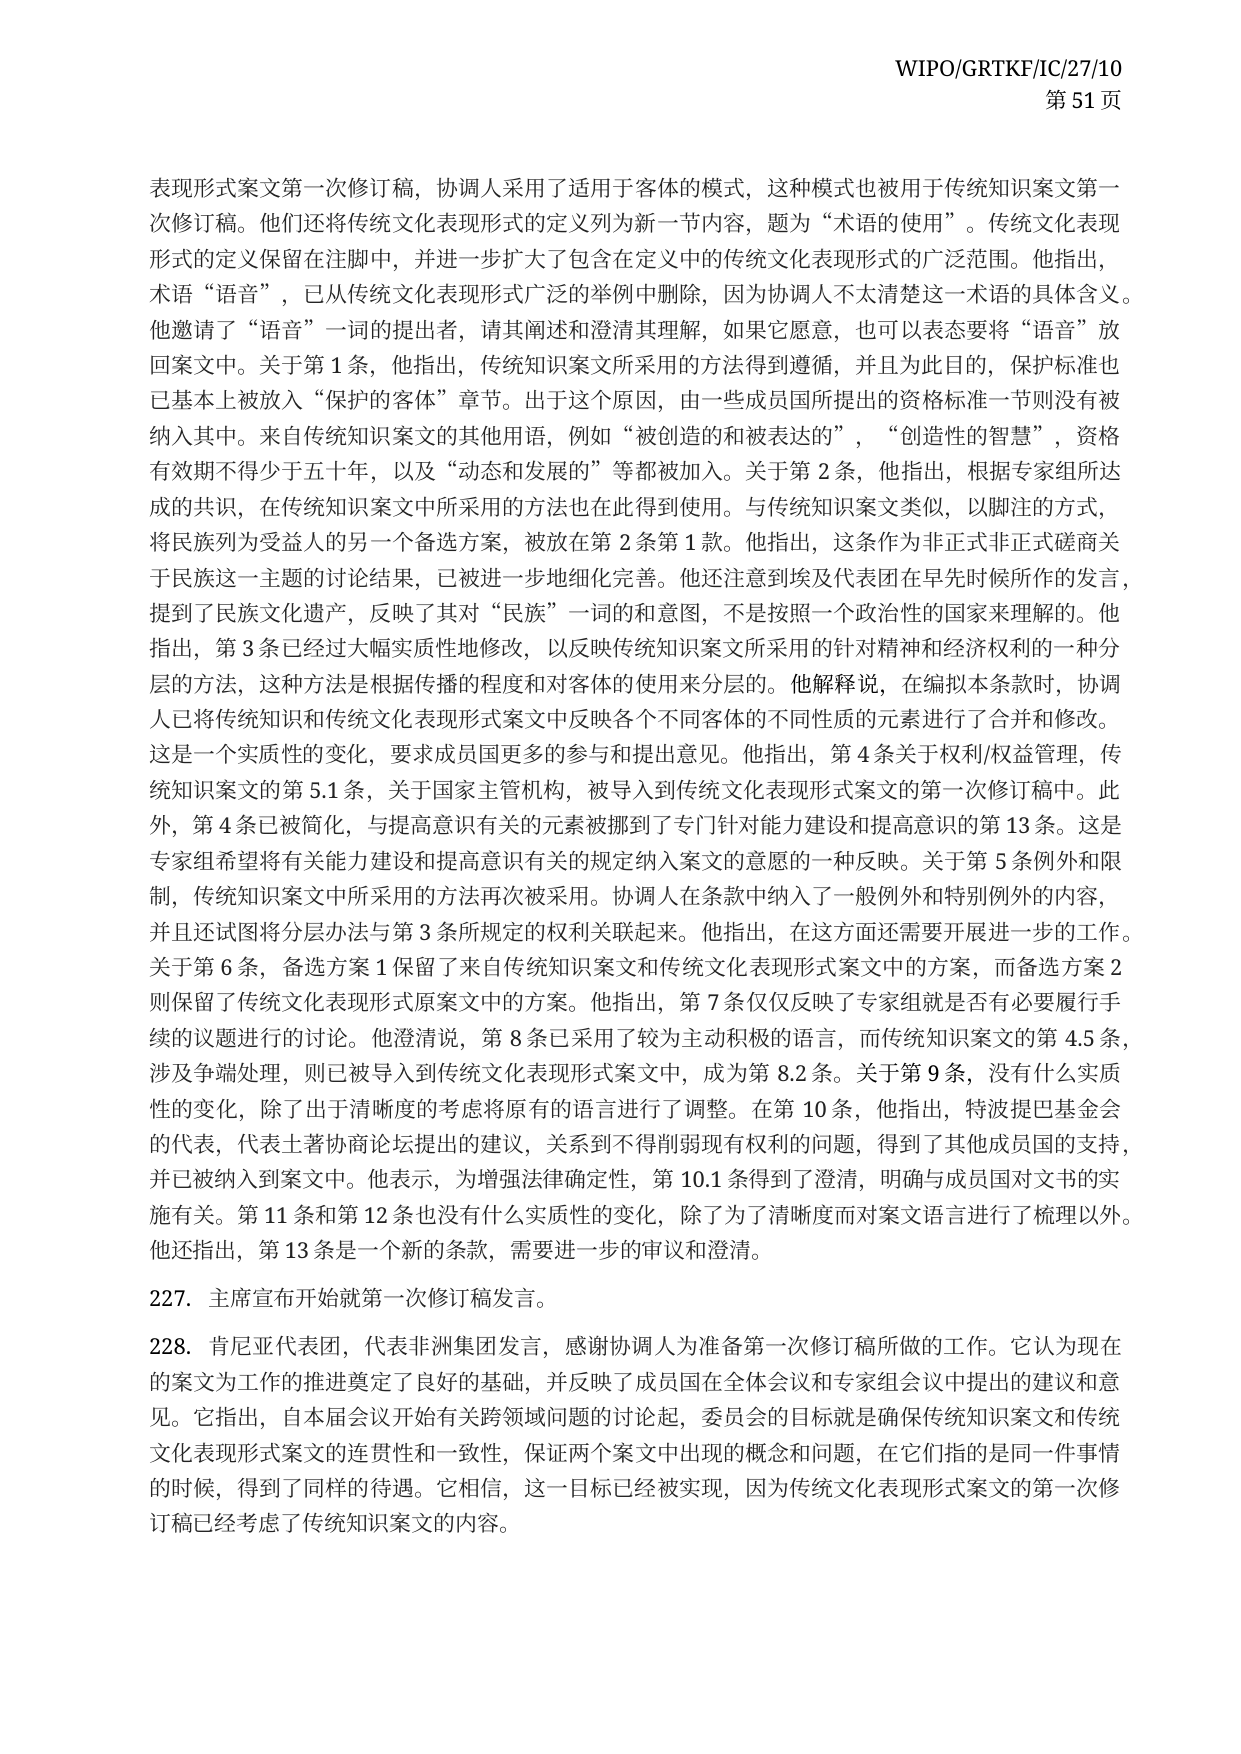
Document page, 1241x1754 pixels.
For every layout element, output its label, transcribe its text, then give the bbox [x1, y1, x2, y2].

text 肯尼亚代表团，代表非洲集团发言，感谢协调人为准备第一次修订稿所做的工作。它认为现在的案文为工作的推进奠定了良好的基础，并反映了成员国在全体会议和专家组会议中提出的建议和意见。它指出，自本届会议开始有关跨领域问题的讨论起，委员会的目标就是确保传统知识案文和传统文化表现形式案文的连贯性和一致性，保证两个案文中出现的概念和问题，在它们指的是同一件事情的时候，得到了同样的待遇。它相信，这一目标已经被实现，因为传统文化表现形式案文的第一次修订稿已经考虑了传统知识案文的内容。 [149, 1326, 1122, 1538]
text 主席宣布开始就第一次修订稿发言。 [149, 1278, 1122, 1313]
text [149, 167, 1122, 1265]
